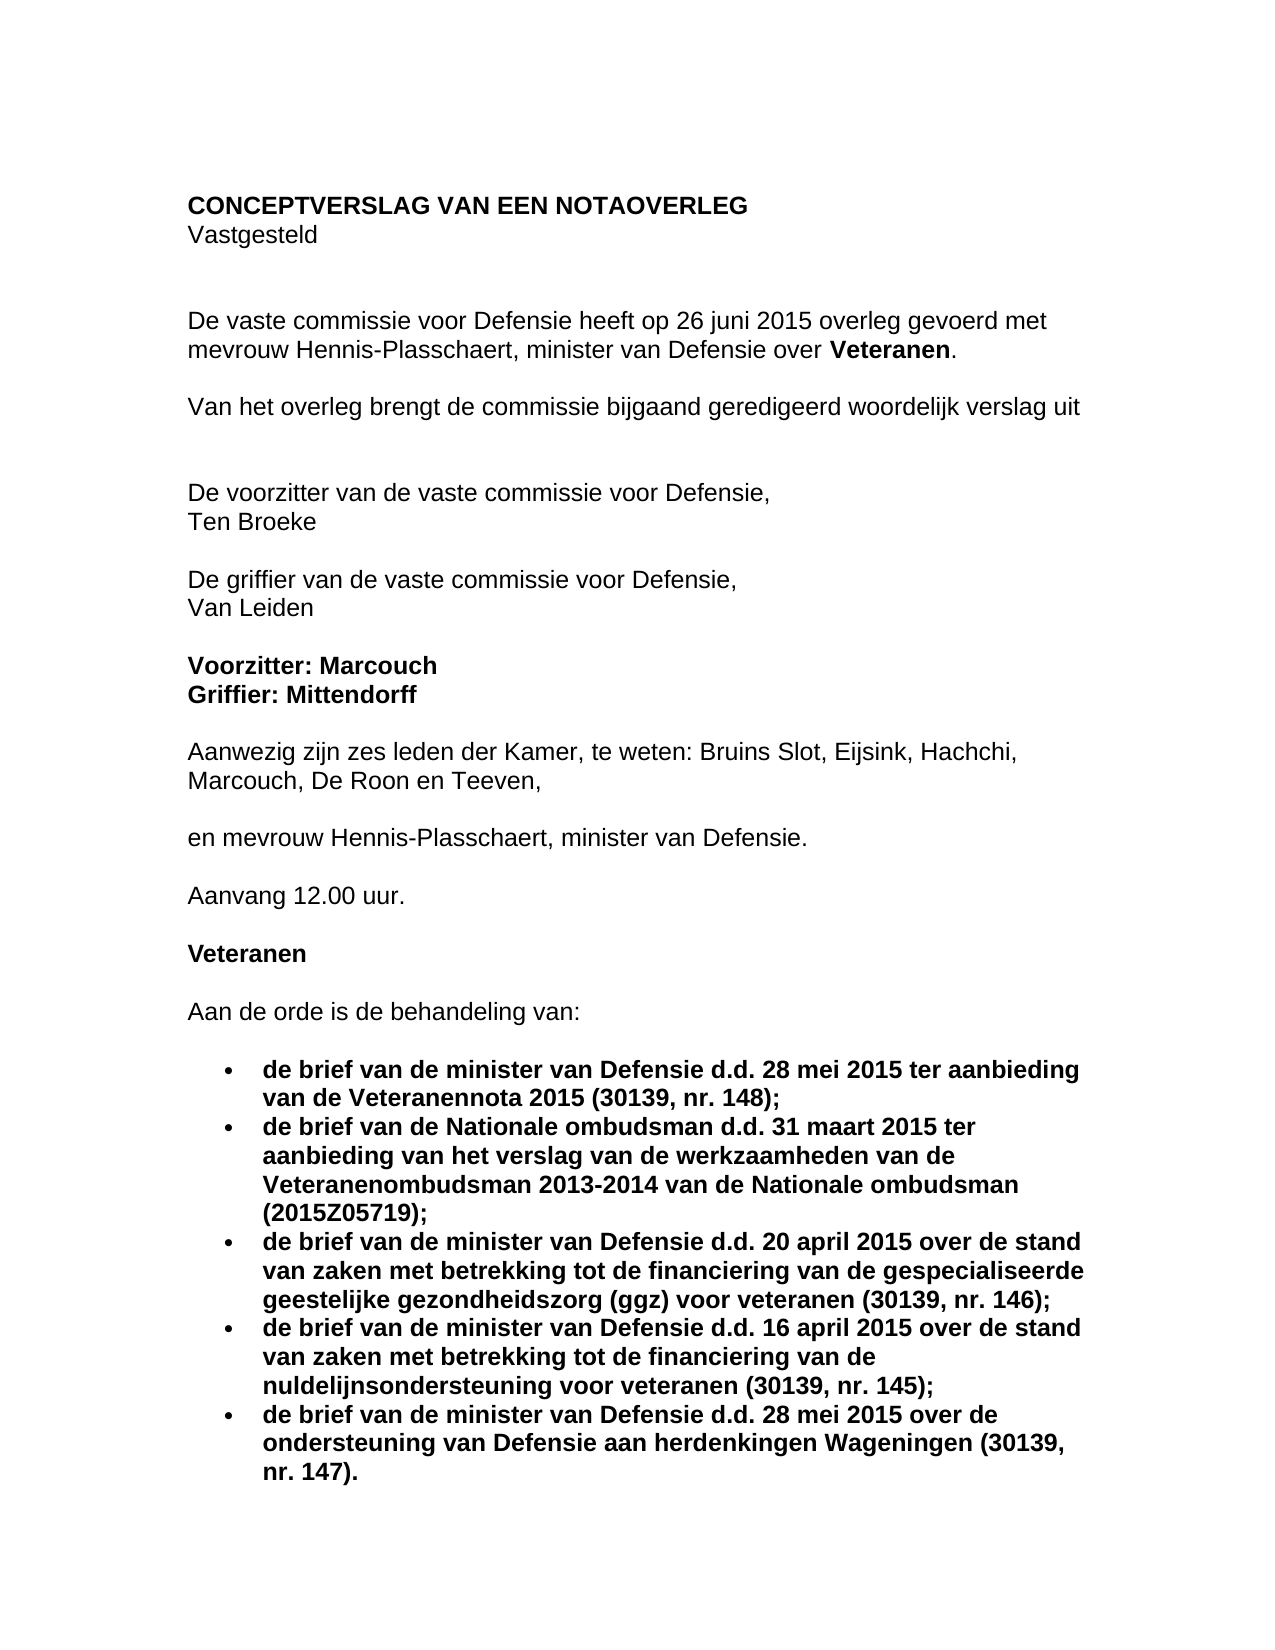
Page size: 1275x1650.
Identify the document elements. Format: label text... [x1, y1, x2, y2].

list de brief van de minister van Defensie d.d. 28 mei 2015 ter aanbieding van de Veteranennota 2015 (30139, nr. 148); [225, 1054, 1087, 1112]
list de brief van de minister van Defensie d.d. 20 april 2015 over de stand van zaken met betrekking tot de financiering van de gespecialiseerde geestelijke gezondheidszorg (ggz) voor veteranen (30139, nr. 146); [225, 1227, 1087, 1313]
text CONCEPTVERSLAG VAN EEN NOTAOVERLEG Vastgesteld De vaste commissie voor Defensie heeft op 26 juni 2015 overleg gevoerd met mevrouw Hennis-Plasschaert, minister van Defensie over Veteranen. Van het overleg brengt de commissie bijgaand geredigeerd woordelijk verslag uit De voorzitter van de vaste commissie voor Defensie, Ten Broeke De griffier van de vaste commissie voor Defensie, Van Leiden Voorzitter: Marcouch Griffier: Mittendorff Aanwezig zijn zes leden der Kamer, te weten: Bruins Slot, Eijsink, Hachchi, Marcouch, De Roon en Teeven, en mevrouw Hennis-Plasschaert, minister van Defensie. Aanvang 12.00 uur. [187, 191, 1087, 909]
text Aan de orde is de behandeling van: [187, 997, 1087, 1025]
list de brief van de minister van Defensie d.d. 28 mei 2015 over de ondersteuning van Defensie aan herdenkingen Wageningen (30139, nr. 147). [225, 1399, 1087, 1486]
subtitle Veteranen [187, 939, 1087, 967]
list de brief van de minister van Defensie d.d. 16 april 2015 over de stand van zaken met betrekking tot de financiering van de nuldelijnsondersteuning voor veteranen (30139, nr. 145); [225, 1313, 1087, 1399]
list de brief van de Nationale ombudsman d.d. 31 maart 2015 ter aanbieding van het verslag van de werkzaamheden van de Veteranenombudsman 2013-2014 van de Nationale ombudsman (2015Z05719); [225, 1112, 1087, 1227]
